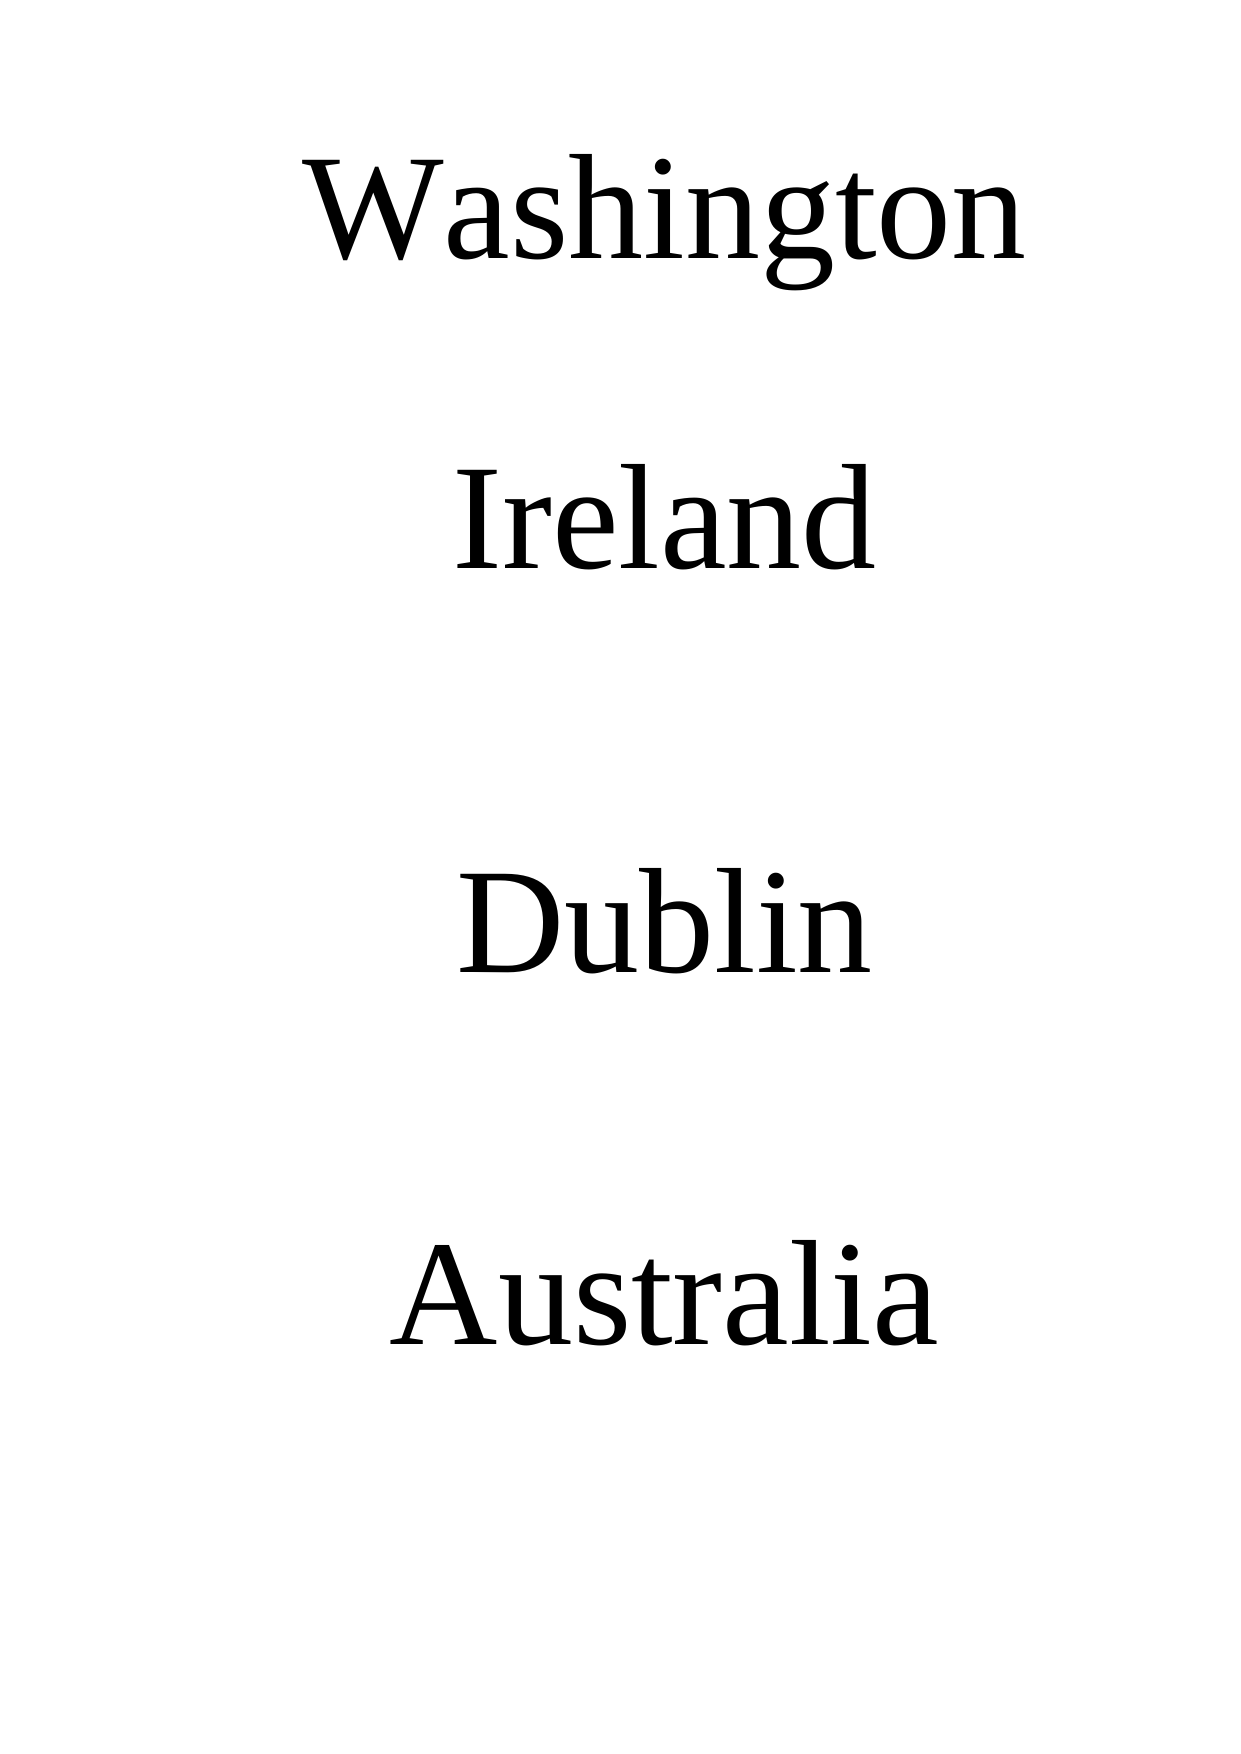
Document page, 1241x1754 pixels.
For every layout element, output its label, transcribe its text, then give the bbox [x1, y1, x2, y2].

text Dublin [177, 832, 1152, 1004]
text Australia [177, 1204, 1152, 1377]
text Ireland [177, 428, 1152, 601]
text Washington [177, 118, 1152, 291]
